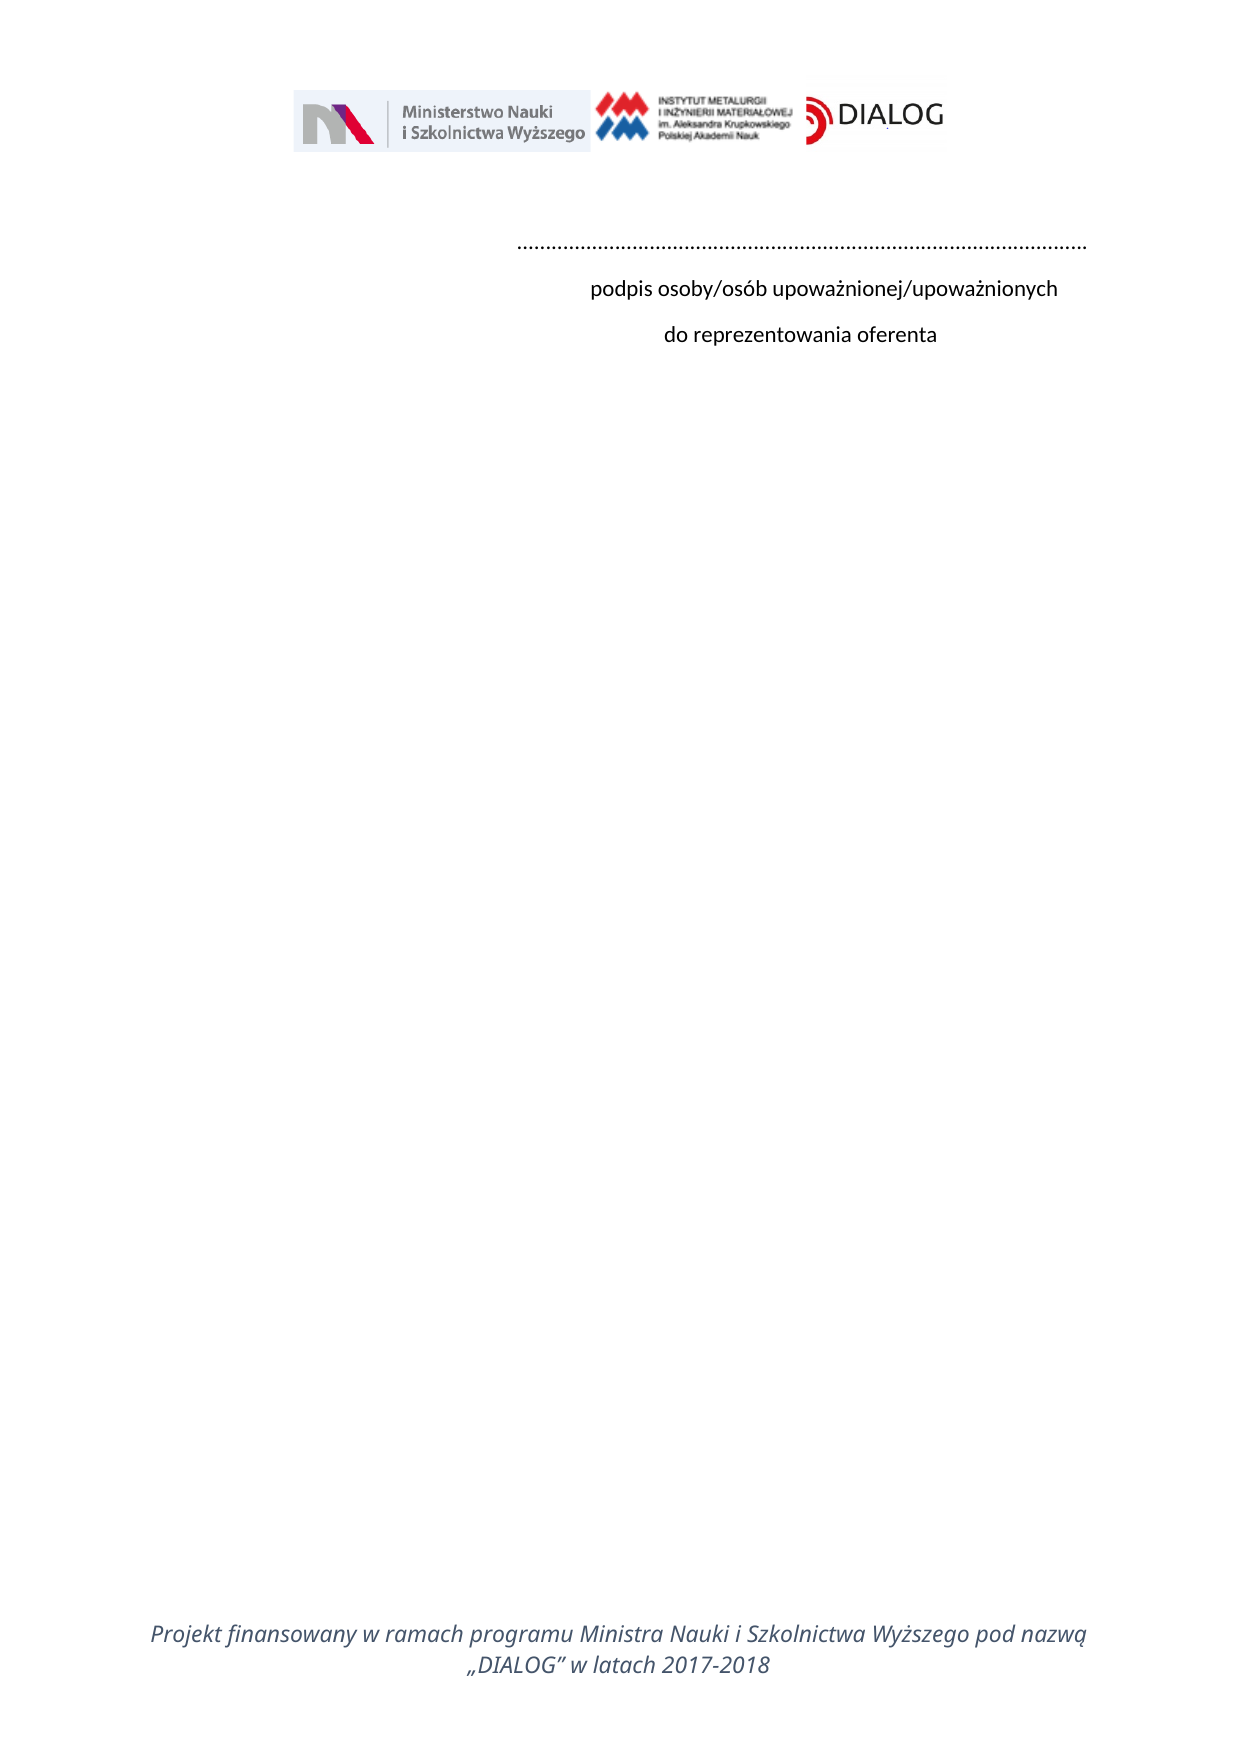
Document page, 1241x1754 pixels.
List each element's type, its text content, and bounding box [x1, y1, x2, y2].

picture [293, 73, 947, 152]
text ................................................................................................... [443, 227, 1093, 255]
text do reprezentowania oferenta [664, 321, 1093, 348]
text podpis osoby/osób upoważnionej/upoważnionych [516, 274, 1093, 302]
